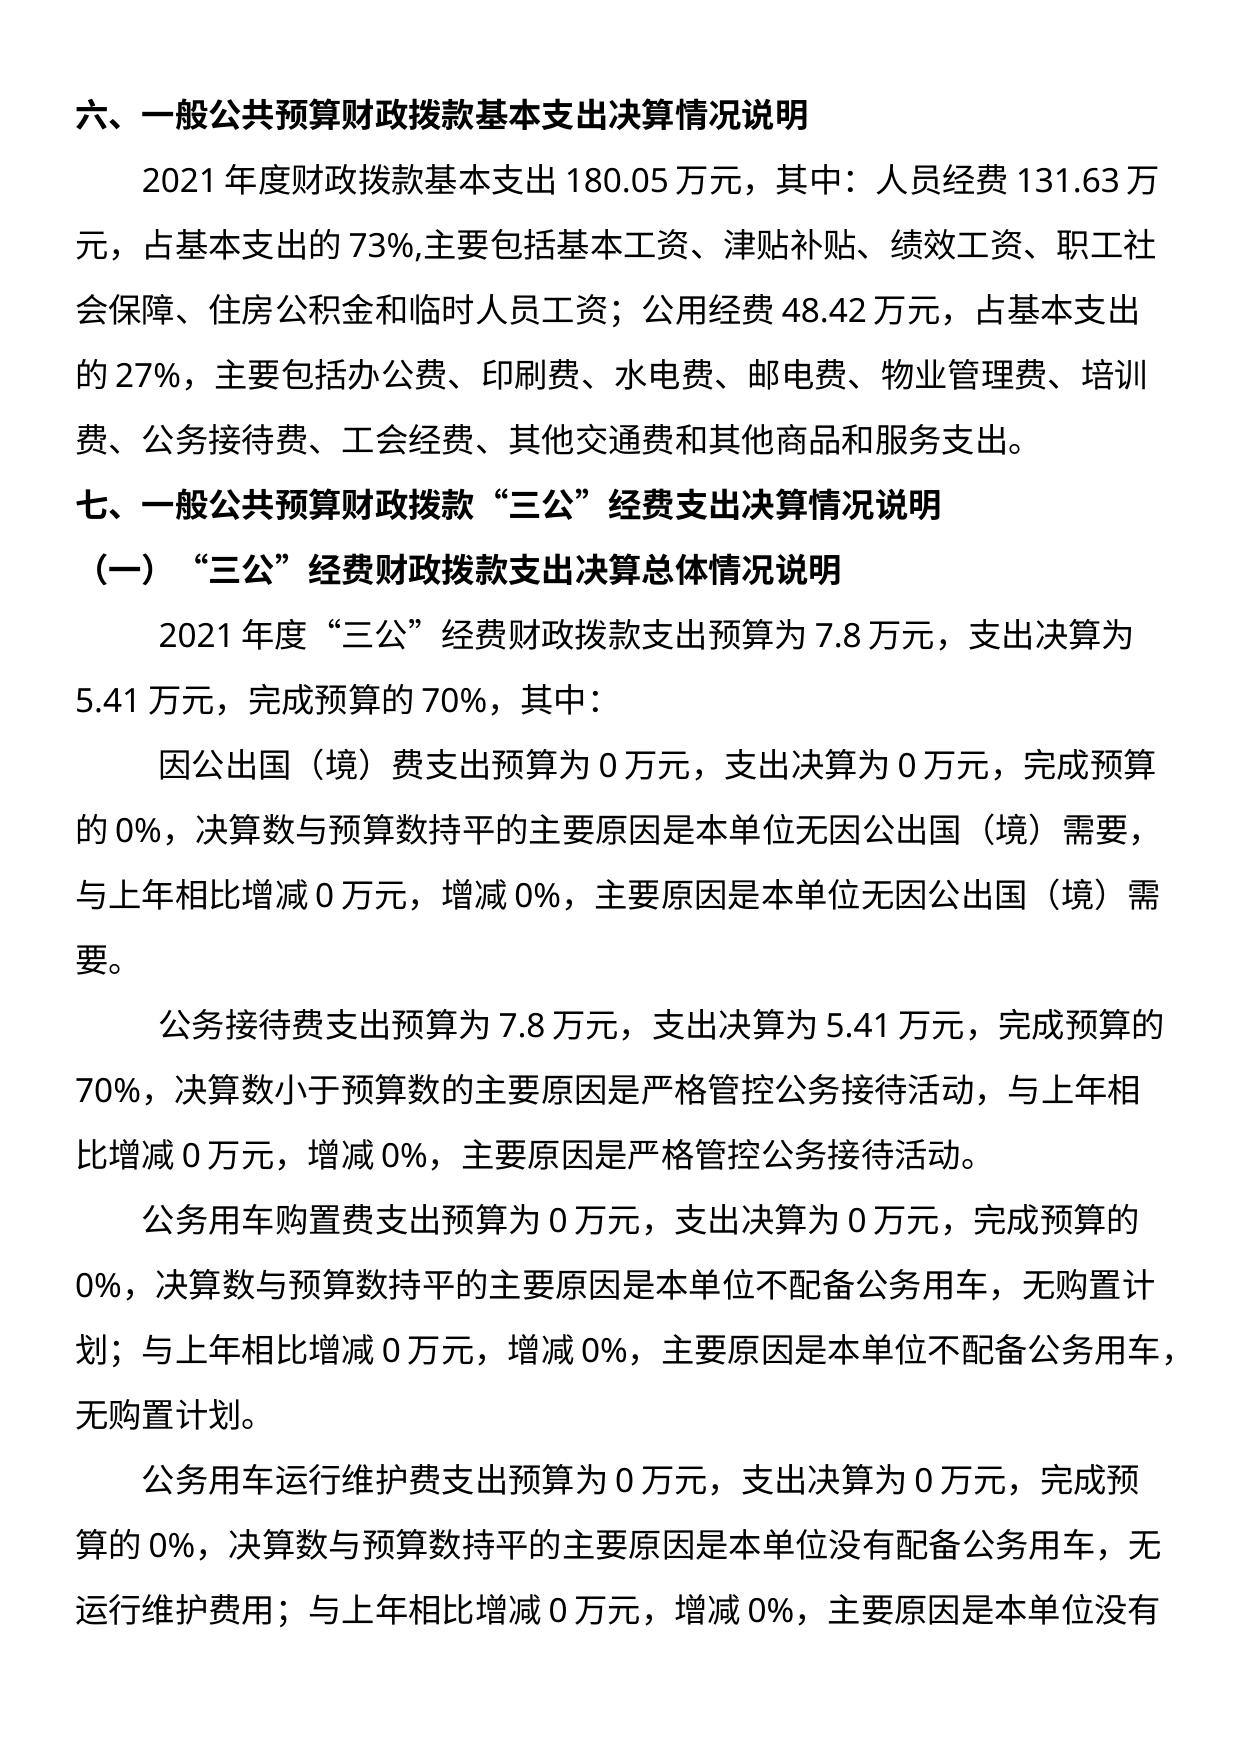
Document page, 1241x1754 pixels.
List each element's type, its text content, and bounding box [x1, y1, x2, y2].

text 六、一般公共预算财政拨款基本支出决算情况说明 [75, 81, 1165, 146]
text 因公出国（境）费支出预算为0万元，支出决算为0万元，完成预算的0%，决算数与预算数持平的主要原因是本单位无因公出国（境）需要，与上年相比增减0万元，增减0%，主要原因是本单位无因公出国（境）需要。 [75, 731, 1165, 991]
text 2021年度“三公”经费财政拨款支出预算为7.8万元，支出决算为5.41万元，完成预算的70%，其中： [75, 601, 1165, 731]
text 公务接待费支出预算为7.8万元，支出决算为5.41万元，完成预算的70%，决算数小于预算数的主要原因是严格管控公务接待活动，与上年相比增减0万元，增减0%，主要原因是严格管控公务接待活动。 [75, 991, 1165, 1186]
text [75, 1446, 1165, 1641]
text （一）“三公”经费财政拨款支出决算总体情况说明 [75, 536, 1165, 601]
text 公务用车购置费支出预算为0万元，支出决算为0万元，完成预算的0%，决算数与预算数持平的主要原因是本单位不配备公务用车，无购置计划；与上年相比增减0万元，增减0%，主要原因是本单位不配备公务用车，无购置计划。 [75, 1186, 1165, 1446]
text 七、一般公共预算财政拨款“三公”经费支出决算情况说明 [75, 471, 1165, 536]
text 2021年度财政拨款基本支出180.05万元，其中：人员经费131.63万元，占基本支出的73%,主要包括基本工资、津贴补贴、绩效工资、职工社会保障、住房公积金和临时人员工资；公用经费48.42万元，占基本支出的27%，主要包括办公费、印刷费、水电费、邮电费、物业管理费、培训费、公务接待费、工会经费、其他交通费和其他商品和服务支出。 [75, 146, 1165, 471]
